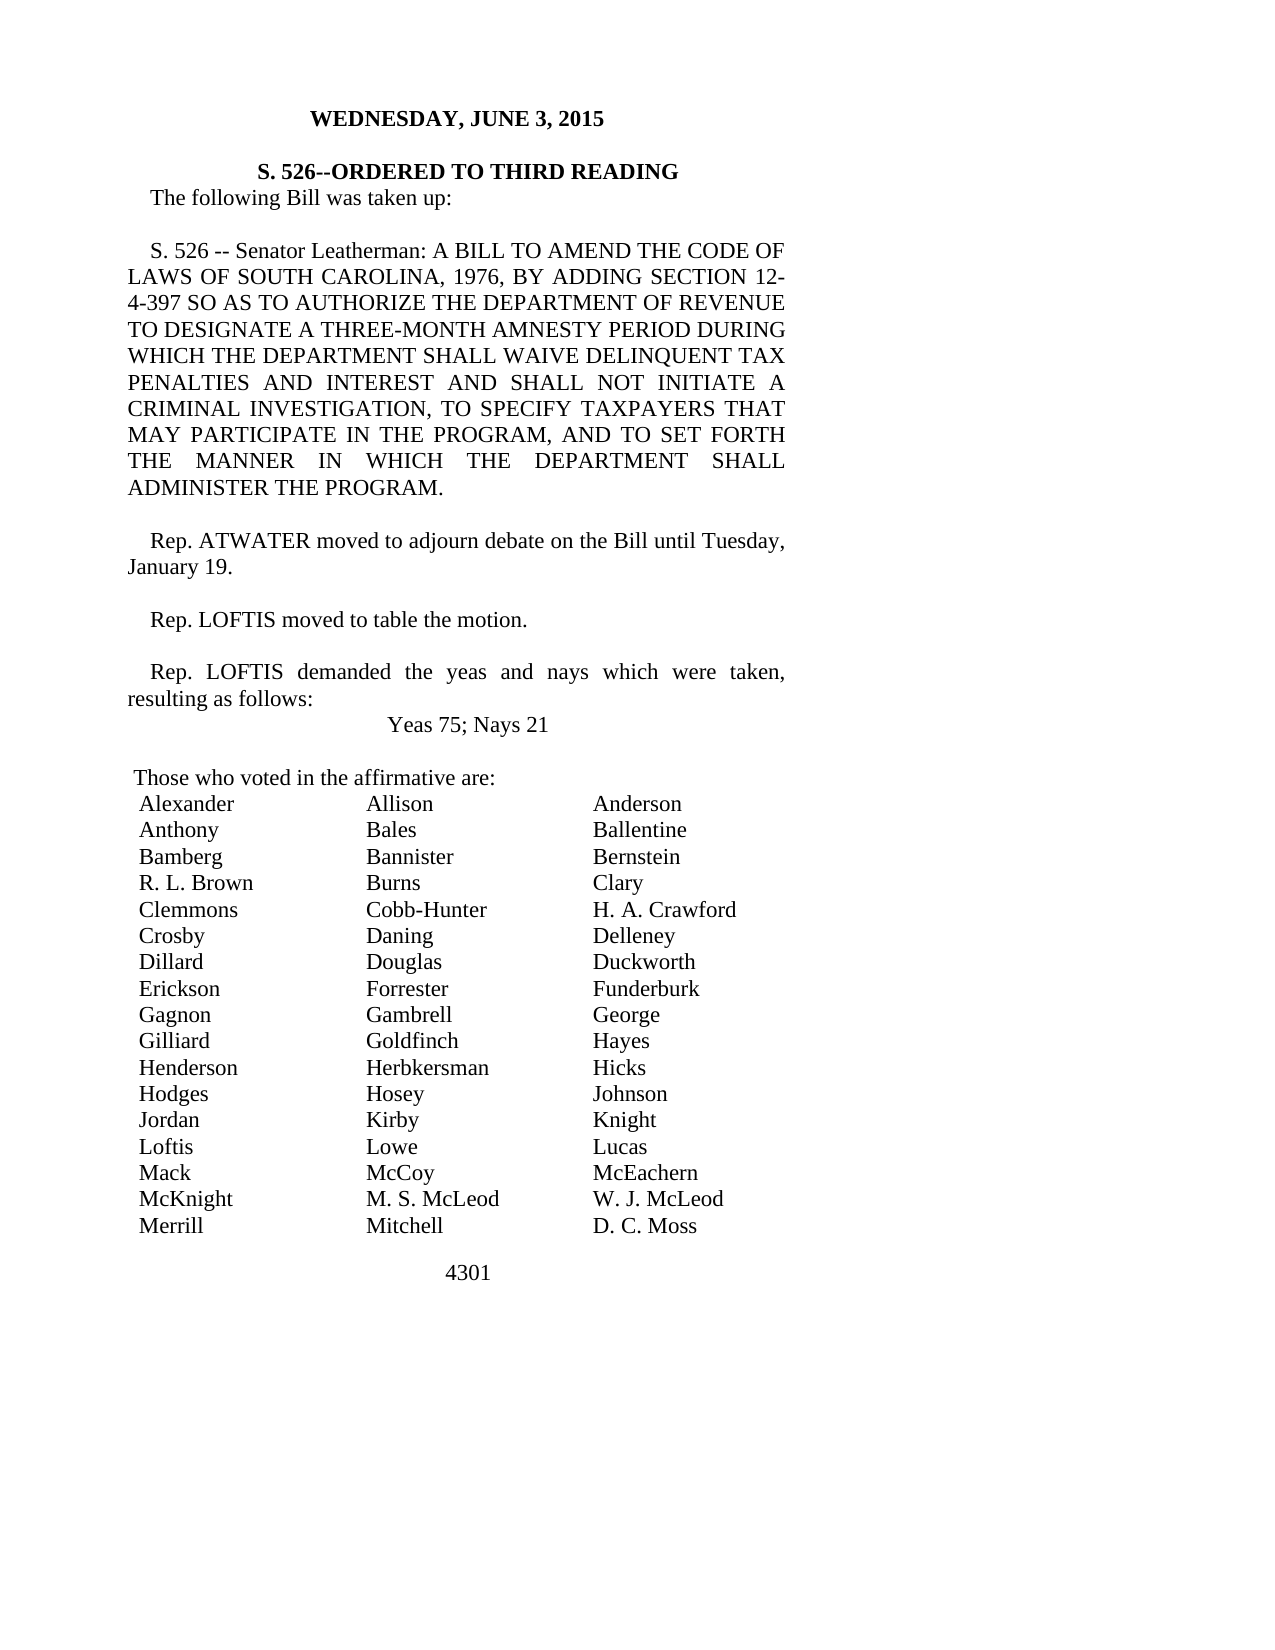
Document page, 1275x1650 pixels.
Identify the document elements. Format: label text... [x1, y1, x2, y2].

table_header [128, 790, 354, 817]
text Rep. ATWATER moved to adjourn debate on the Bill until Tuesday, January 19. [127, 527, 786, 579]
text S. 526 -- Senator Leatherman: A BILL TO AMEND THE CODE OF LAWS OF SOUTH CAROLINA, 1976, BY ADDING SECTION 12-4-397 SO AS TO AUTHORIZE THE DEPARTMENT OF REVENUE TO DESIGNATE A THREE-MONTH AMNESTY PERIOD DURING WHICH THE DEPARTMENT SHALL WAIVE DELINQUENT TAX PENALTIES AND INTEREST AND SHALL NOT INITIATE A CRIMINAL INVESTIGATION, TO SPECIFY TAXPAYERS THAT MAY PARTICIPATE IN THE PROGRAM, AND TO SET FORTH THE MANNER IN WHICH THE DEPARTMENT SHALL ADMINISTER THE PROGRAM. [127, 237, 786, 500]
text Those who voted in the affirmative are: [127, 764, 786, 790]
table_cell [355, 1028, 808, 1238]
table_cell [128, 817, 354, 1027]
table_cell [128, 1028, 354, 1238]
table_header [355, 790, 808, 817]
text Rep. LOFTIS demanded the yeas and nays which were taken, resulting as follows: [127, 658, 786, 711]
text Rep. LOFTIS moved to table the motion. [127, 606, 786, 632]
text Yeas 75; Nays 21 [127, 711, 786, 737]
text S. 526--ORDERED TO THIRD READING [127, 158, 786, 184]
text The following Bill was taken up: [127, 184, 786, 210]
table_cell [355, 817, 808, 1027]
